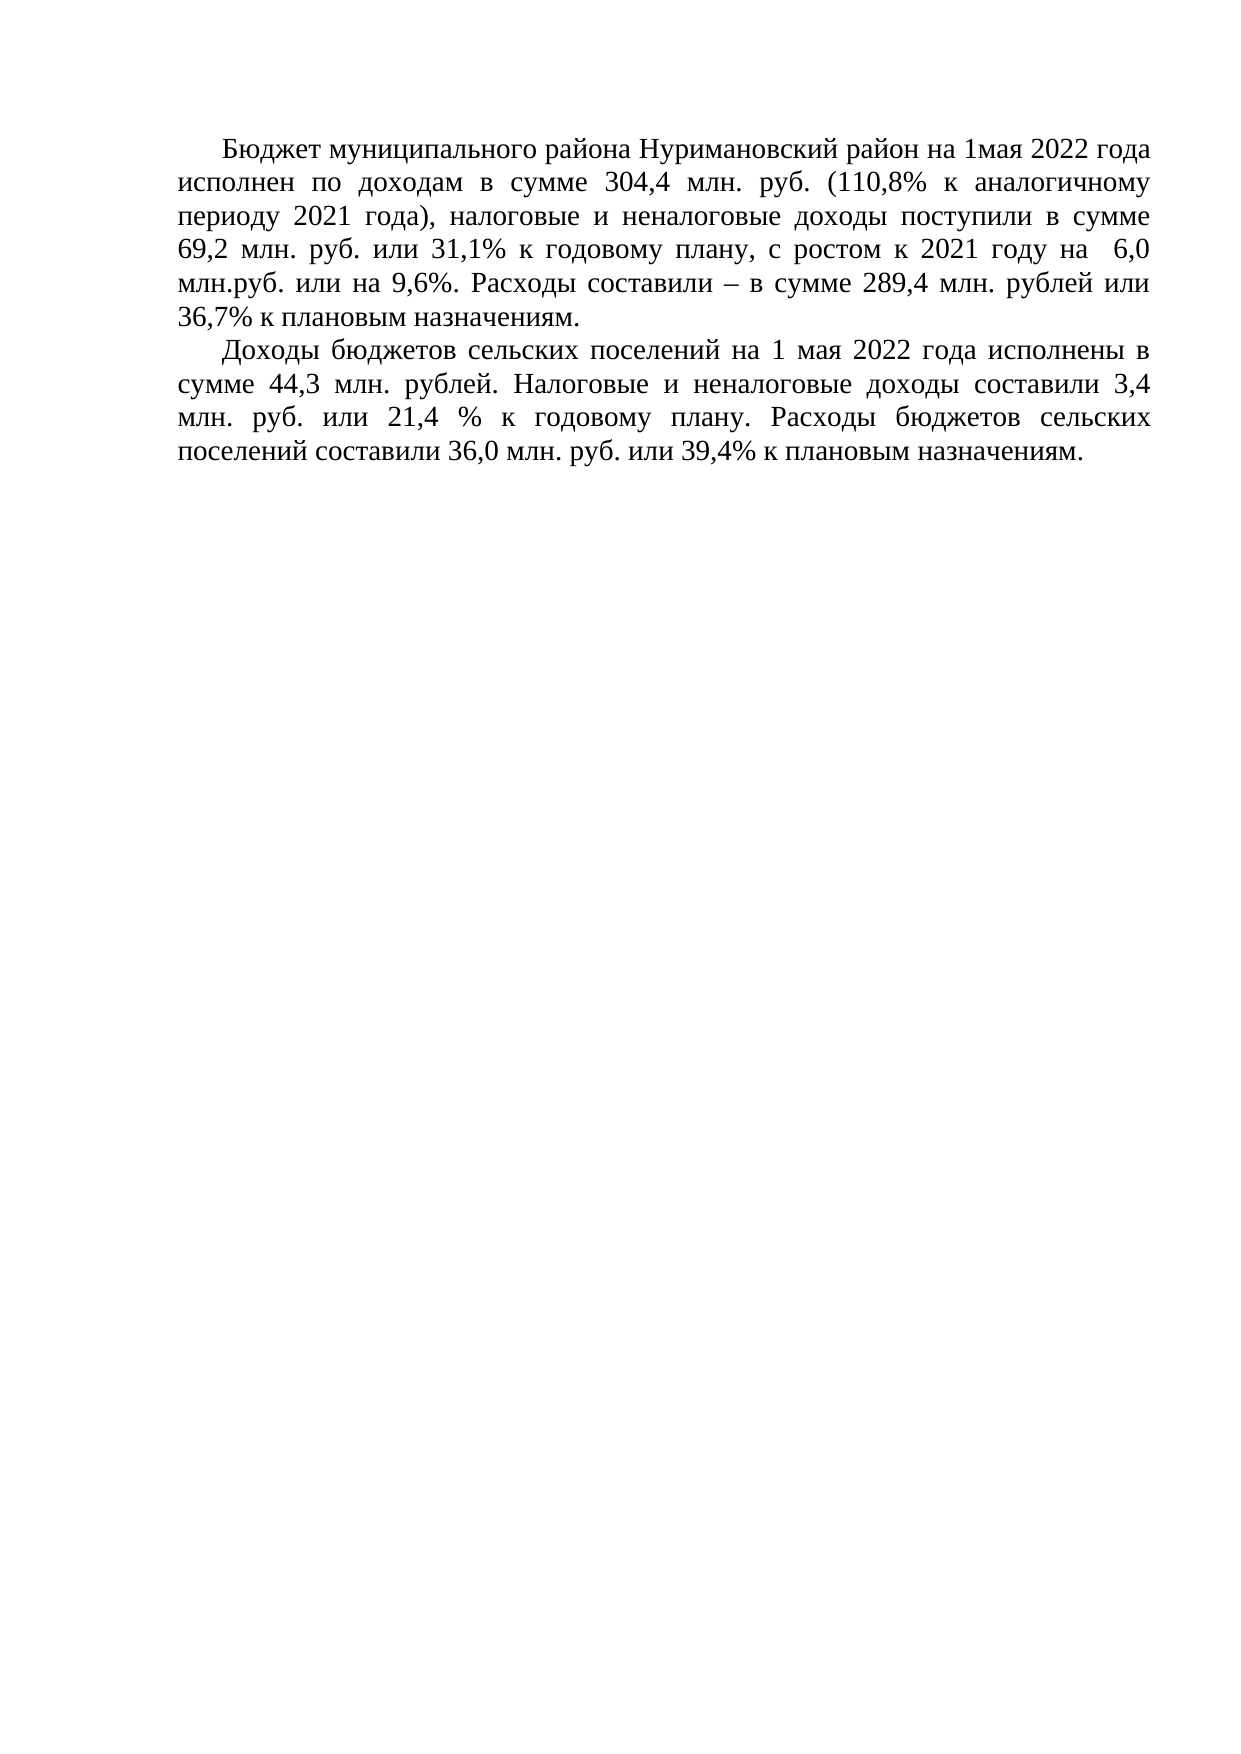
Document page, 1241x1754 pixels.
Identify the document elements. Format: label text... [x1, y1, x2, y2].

text Бюджет муниципального района Нуримановский район на 1мая 2022 года исполнен по доходам в сумме 304,4 млн. руб. (110,8% к аналогичному периоду 2021 года), налоговые и неналоговые доходы поступили в сумме 69,2 млн. руб. или 31,1% к годовому плану, с ростом к 2021 году на 6,0 млн.руб. или на 9,6%. Расходы составили – в сумме 289,4 млн. рублей или 36,7% к плановым назначениям. [177, 131, 1152, 332]
text Доходы бюджетов сельских поселений на 1 мая 2022 года исполнены в сумме 44,3 млн. рублей. Налоговые и неналоговые доходы составили 3,4 млн. руб. или 21,4 % к годовому плану. Расходы бюджетов сельских поселений составили 36,0 млн. руб. или 39,4% к плановым назначениям. [177, 332, 1152, 466]
